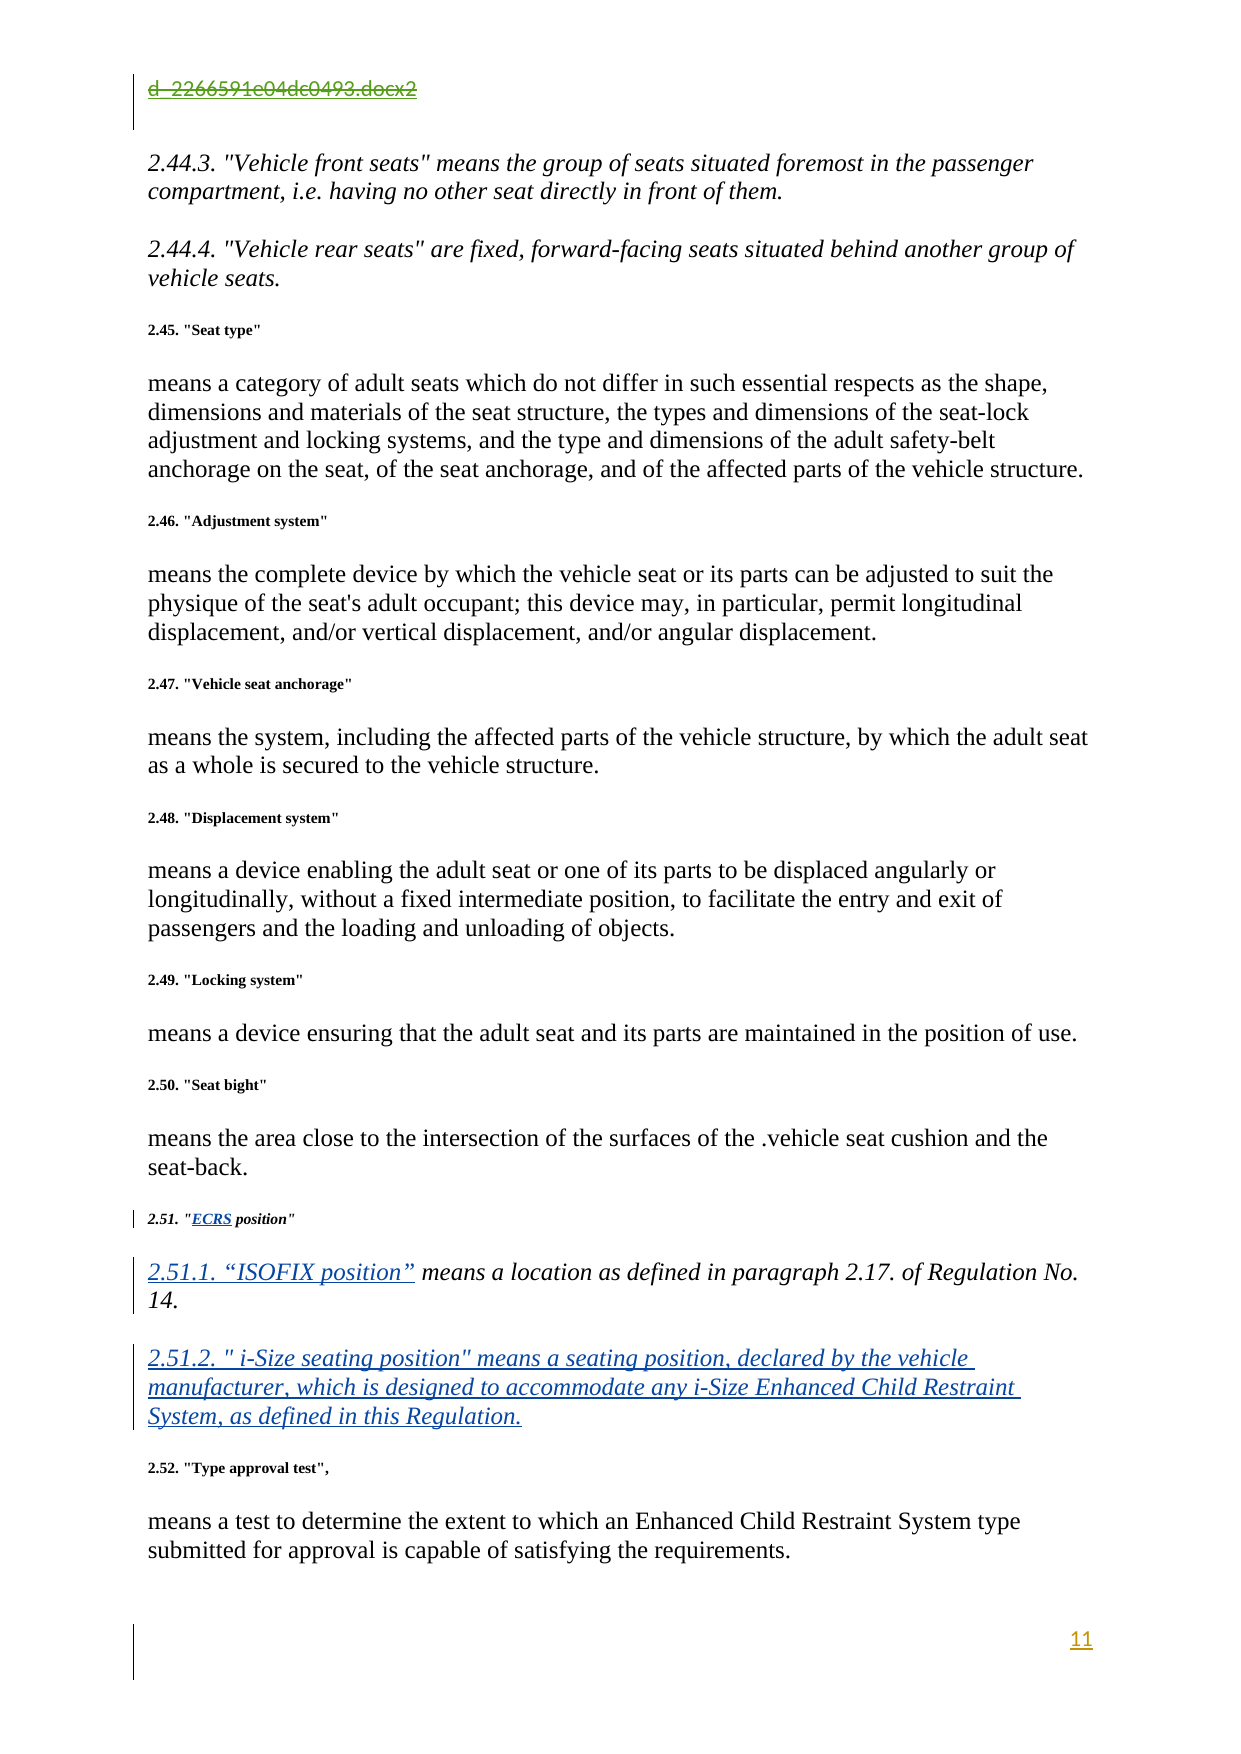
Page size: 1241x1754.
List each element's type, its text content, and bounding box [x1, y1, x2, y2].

text means a device ensuring that the adult seat and its parts are maintained in the position of use. [148, 1018, 1092, 1047]
text means a device enabling the adult seat or one of its parts to be displaced angularly or longitudinally, without a fixed intermediate position, to facilitate the entry and exit of passengers and the loading and unloading of objects. [148, 856, 1092, 942]
text means a location as defined in paragraph 2.17. of Regulation No. 14. [148, 1257, 1092, 1314]
text 2.46. "Adjustment system" [148, 512, 1092, 530]
text 2.44.4. "Vehicle rear seats" are fixed, forward-facing seats situated behind another group of vehicle seats. [148, 234, 1092, 292]
text means a test to determine the extent to which an Enhanced Child Restraint System type submitted for approval is capable of satisfying the requirements. [148, 1506, 1092, 1563]
text 2.44.3. "Vehicle front seats" means the group of seats situated foremost in the passenger compartment, i.e. having no other seat directly in front of them. [148, 148, 1092, 205]
text 2.47. "Vehicle seat anchorage" [148, 675, 1092, 693]
text means a category of adult seats which do not differ in such essential respects as the shape, dimensions and materials of the seat structure, the types and dimensions of the seat-lock adjustment and locking systems, and the type and dimensions of the adult safety-belt anchorage on the seat, of the seat anchorage, and of the affected parts of the vehicle structure. [148, 368, 1092, 483]
text means the system, including the affected parts of the vehicle structure, by which the adult seat as a whole is secured to the vehicle structure. [148, 722, 1092, 779]
text 2.52. "Type approval test", [148, 1459, 1092, 1477]
text 2.50. "Seat bight" [148, 1076, 1092, 1094]
text 2.49. "Locking system" [148, 971, 1092, 989]
text 2.51. " position" [148, 1210, 1092, 1228]
text means the area close to the intersection of the surfaces of the .vehicle seat cushion and the seat-back. [148, 1123, 1092, 1181]
text 2.45. "Seat type" [148, 321, 1092, 339]
text 2.48. "Displacement system" [148, 808, 1092, 826]
text means the complete device by which the vehicle seat or its parts can be adjusted to suit the physique of the seat's adult occupant; this device may, in particular, permit longitudinal displacement, and/or vertical displacement, and/or angular displacement. [148, 559, 1092, 646]
